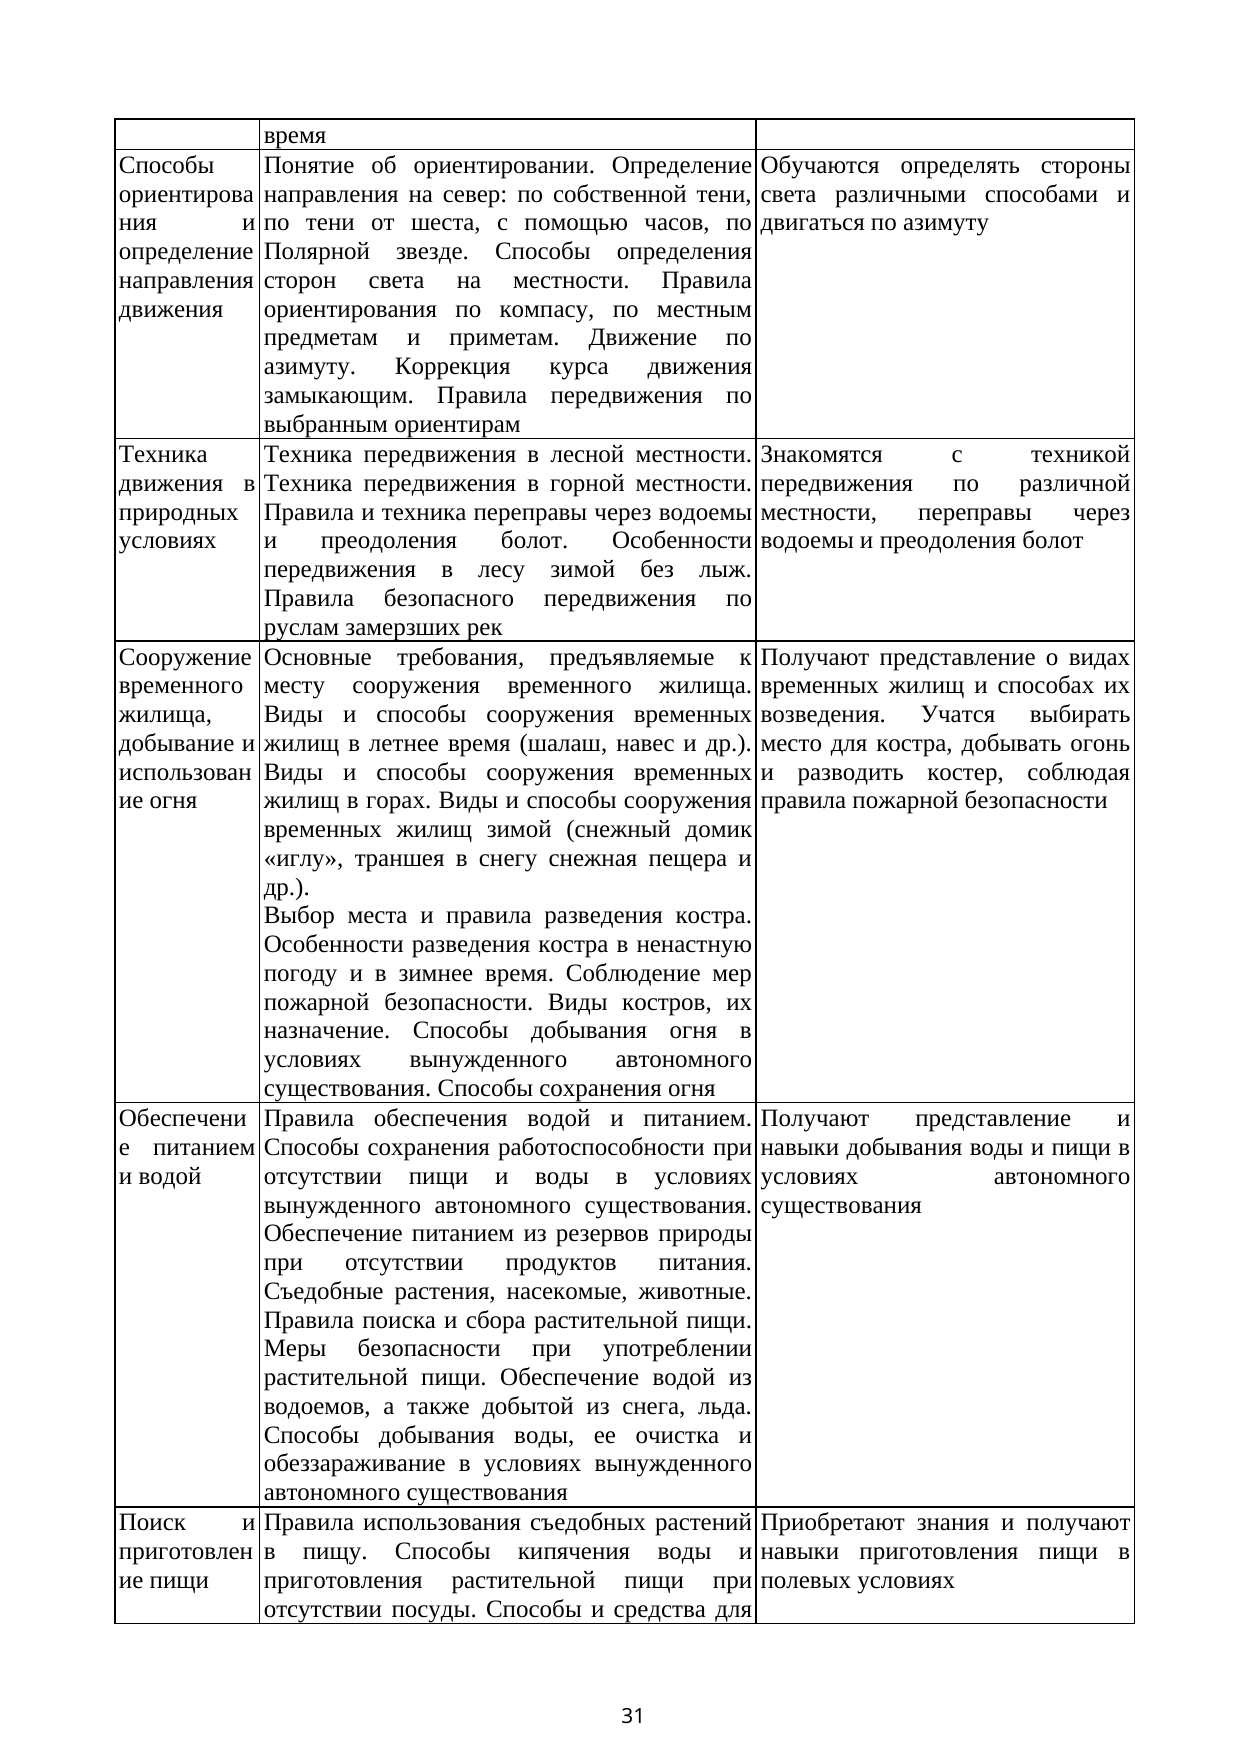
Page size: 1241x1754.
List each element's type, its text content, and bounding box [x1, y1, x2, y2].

table_cell Обучаются определять стороны света различными способами и двигаться по азимуту [757, 150, 1134, 437]
table_cell Техника движения в природных условиях [116, 439, 259, 640]
table_cell Понятие об ориентировании. Определение направления на север: по собственной тени, по тени от шеста, с помощью часов, по Полярной звезде. Способы определения сторон света на местности. Правила ориентирования по компасу, по местным предметам и приметам. Движение по азимуту. Коррекция курса движения замыкающим. Правила передвижения по выбранным ориентирам [260, 150, 755, 437]
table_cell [116, 120, 259, 148]
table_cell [757, 120, 1134, 148]
table_cell Обеспечение питанием и водой [116, 1103, 259, 1506]
table_cell Знакомятся с техникой передвижения по различной местности, переправы через водоемы и преодоления болот [757, 439, 1134, 640]
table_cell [757, 1508, 1134, 1622]
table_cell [260, 1508, 755, 1622]
table_cell Способы ориентирования и определение направления движения [116, 150, 259, 437]
table_cell Сооружение временного жилища, добывание и использование огня [116, 642, 259, 1102]
table_cell Техника передвижения в лесной местности. Техника передвижения в горной местности. Правила и техника переправы через водоемы и преодоления болот. Особенности передвижения в лесу зимой без лыж. Правила безопасного передвижения по руслам замерзших рек [260, 439, 755, 640]
table_cell Получают представление о видах временных жилищ и способах их возведения. Учатся выбирать место для костра, добывать огонь и разводить костер, соблюдая правила пожарной безопасности [757, 642, 1134, 1102]
table_cell Основные требования, предъявляемые к месту сооружения временного жилища. Виды и способы сооружения временных жилищ в летнее время (шалаш, навес и др.). Виды и способы сооружения временных жилищ в горах. Виды и способы сооружения временных жилищ зимой (снежный домик «иглу», траншея в снегу снежная пещера и др.). Выбор места и правила разведения костра. Особенности разведения костра в ненастную погоду и в зимнее время. Соблюдение мер пожарной безопасности. Виды костров, их назначение. Способы добывания огня в условиях вынужденного автономного существования. Способы сохранения огня [260, 642, 755, 1102]
table_cell Правила обеспечения водой и питанием. Способы сохранения работоспособности при отсутствии пищи и воды в условиях вынужденного автономного существования. Обеспечение питанием из резервов природы при отсутствии продуктов питания. Съедобные растения, насекомые, животные. Правила поиска и сбора растительной пищи. Меры безопасности при употреблении растительной пищи. Обеспечение водой из водоемов, а также добытой из снега, льда. Способы добывания воды, ее очистка и обеззараживание в условиях вынужденного автономного существования [260, 1103, 755, 1506]
table_cell Получают представление и навыки добывания воды и пищи в условиях автономного существования [757, 1103, 1134, 1506]
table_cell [260, 120, 755, 148]
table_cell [116, 1508, 259, 1622]
